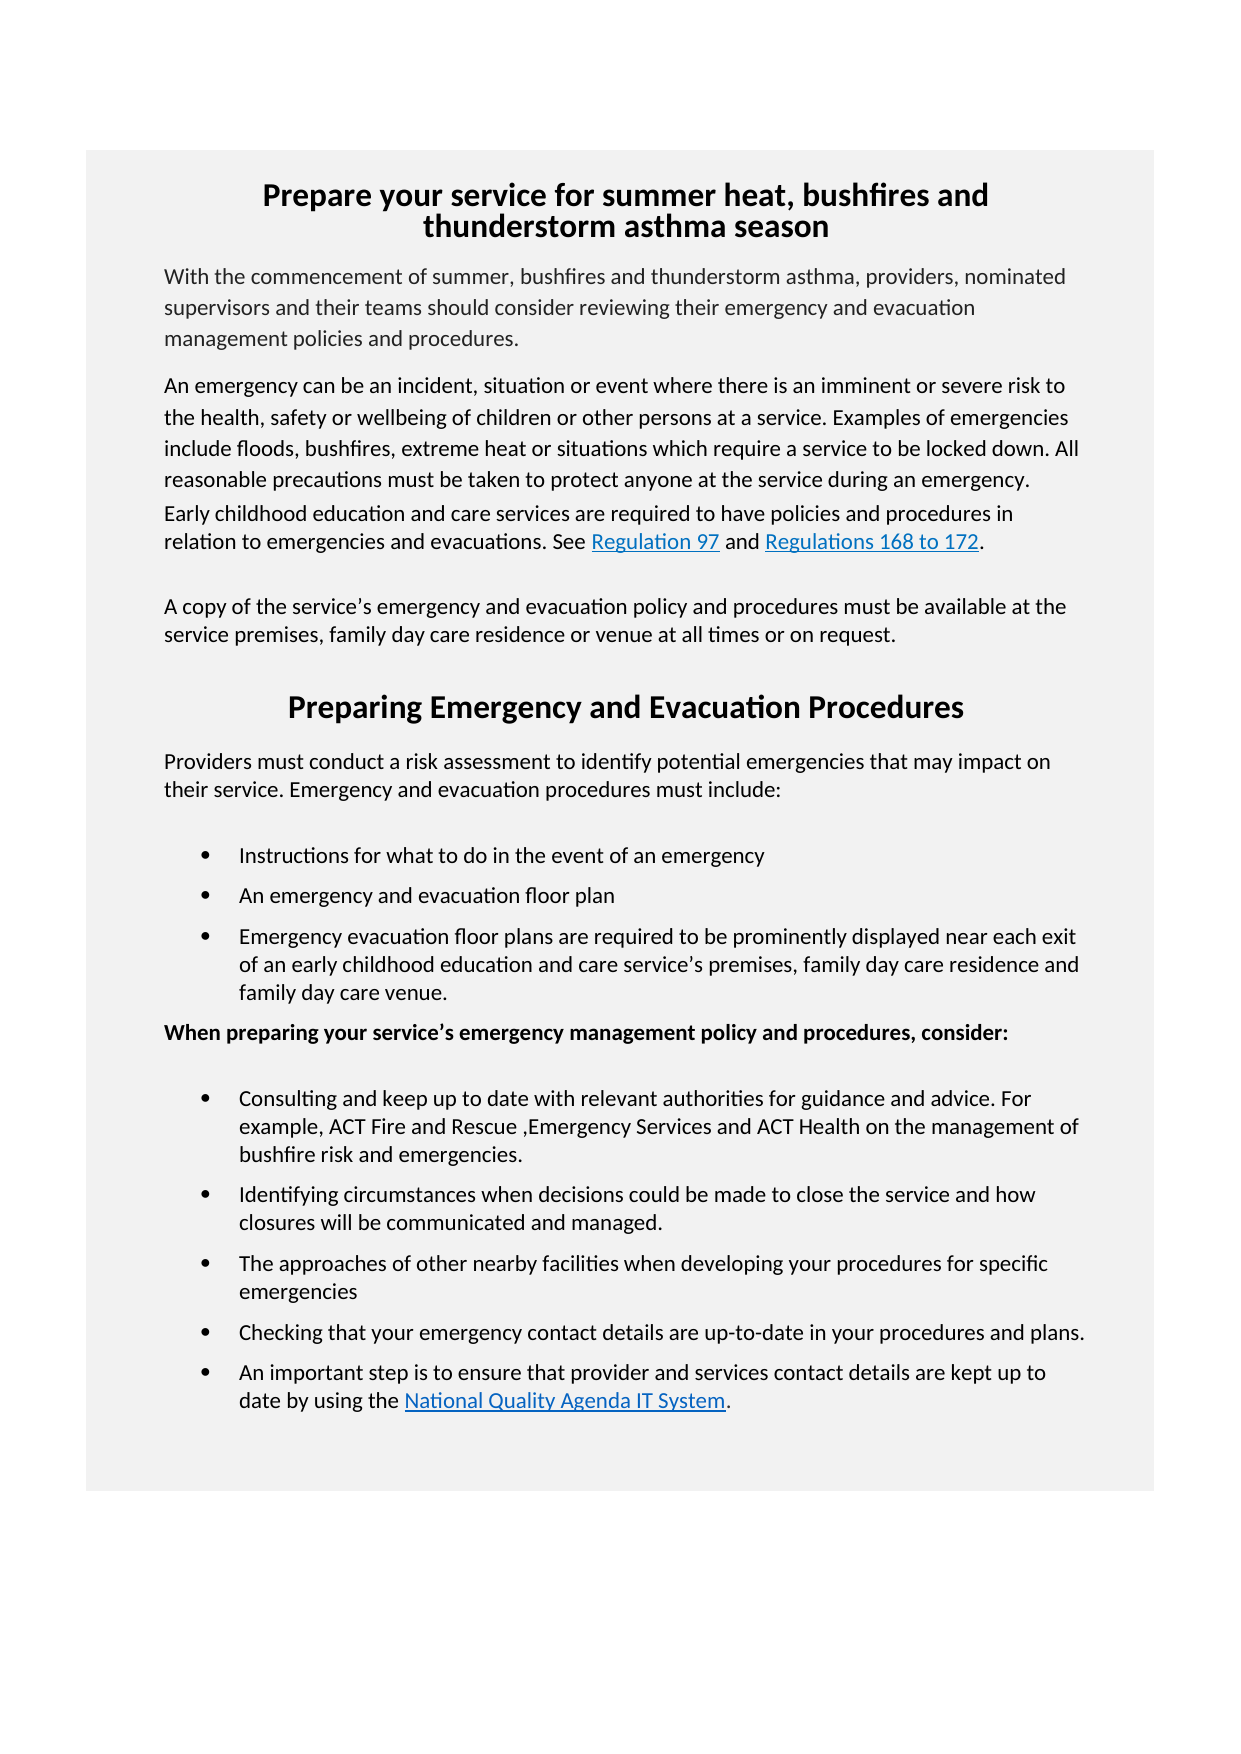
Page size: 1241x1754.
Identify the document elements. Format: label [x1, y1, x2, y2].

table_header [86, 150, 1154, 1491]
